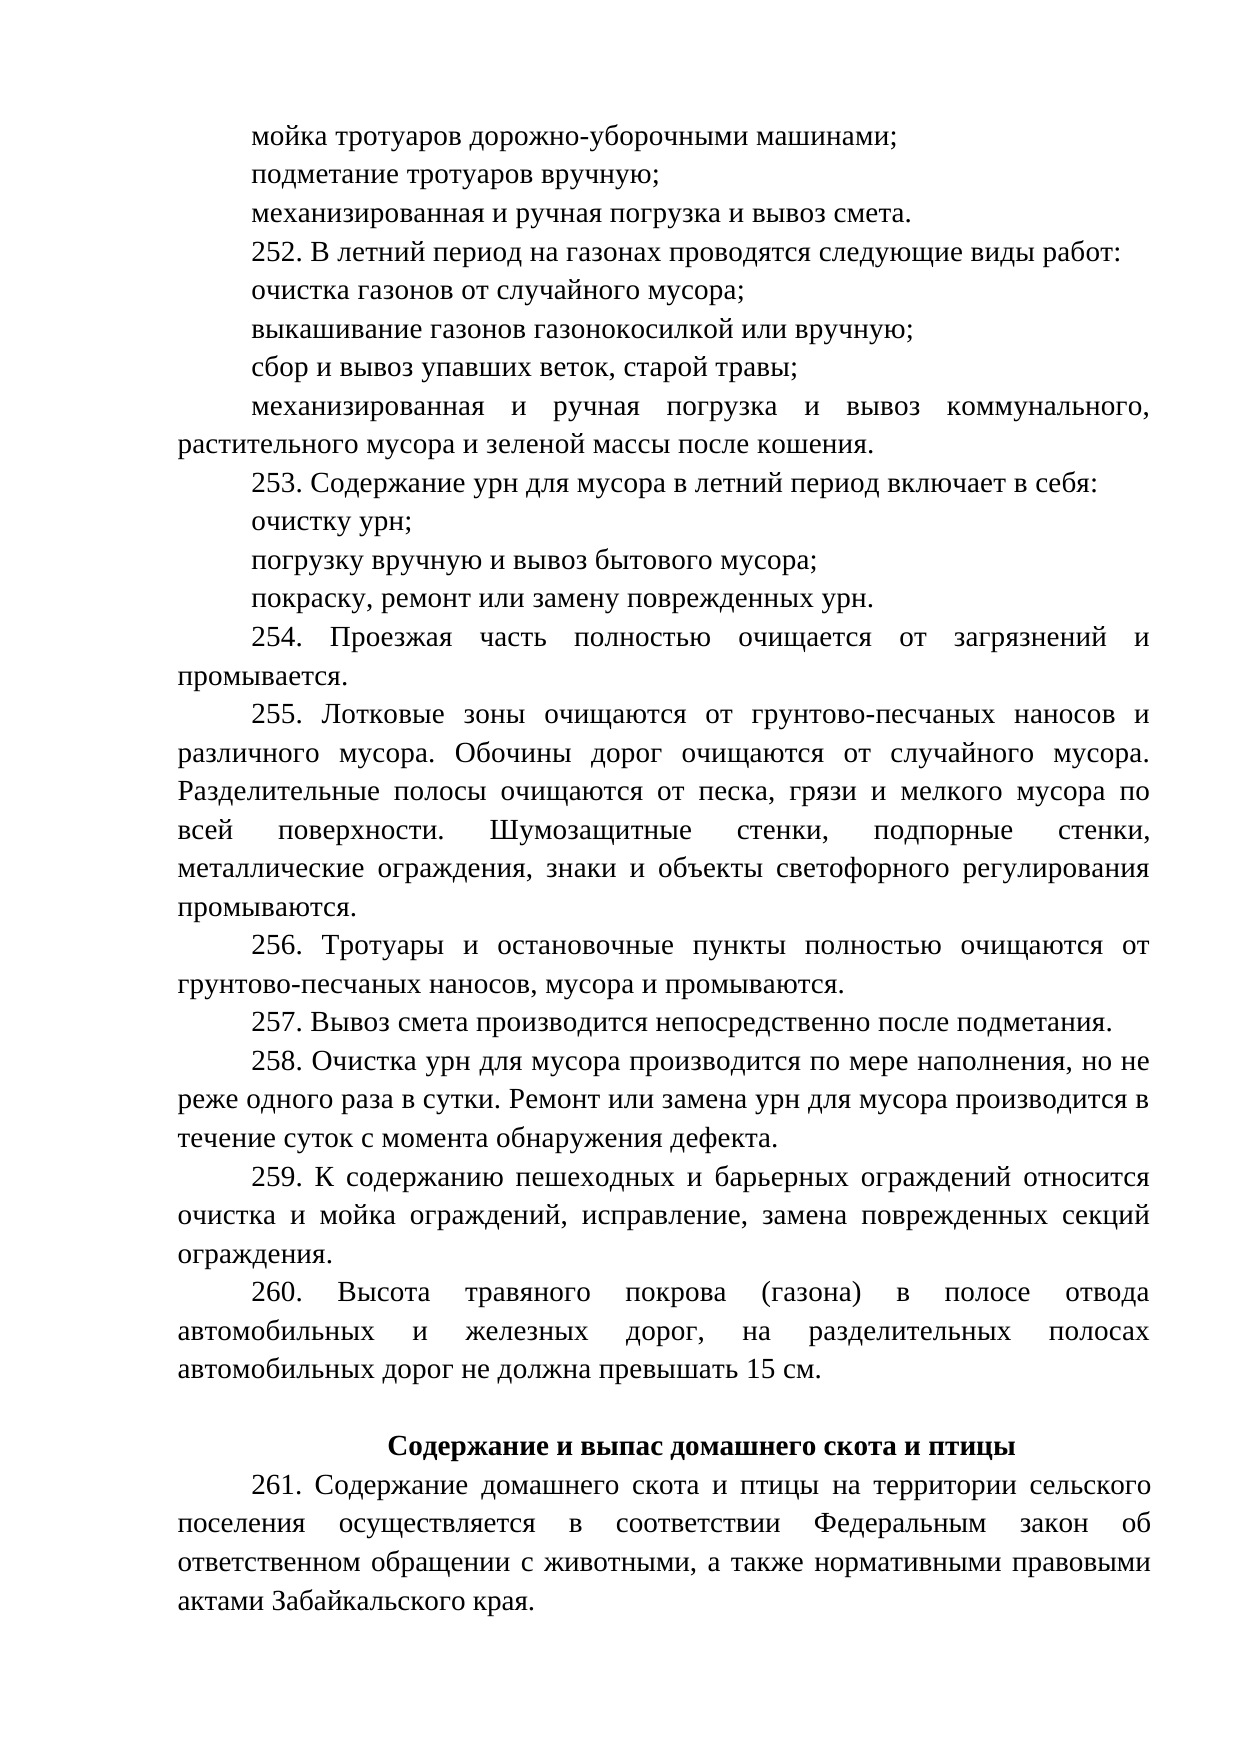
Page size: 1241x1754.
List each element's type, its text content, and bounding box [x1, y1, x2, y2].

text погрузку вручную и вывоз бытового мусора; [177, 542, 1152, 576]
text 254. Проезжая часть полностью очищается от загрязнений и промывается. [177, 619, 1152, 691]
text 257. Вывоз смета производится непосредственно после подметания. [177, 1004, 1152, 1038]
text покраску, ремонт или замену поврежденных урн. [177, 581, 1152, 614]
text механизированная и ручная погрузка и вывоз смета. [177, 195, 1152, 229]
text Содержание и выпас домашнего скота и птицы [177, 1428, 1152, 1462]
text 258. Очистка урн для мусора производится по мере наполнения, но не реже одного раза в сутки. Ремонт или замена урн для мусора производится в течение суток с момента обнаружения дефекта. [177, 1043, 1152, 1154]
text очистка газонов от случайного мусора; [177, 272, 1152, 306]
text подметание тротуаров вручную; [177, 157, 1152, 190]
text 255. Лотковые зоны очищаются от грунтово-песчаных наносов и различного мусора. Обочины дорог очищаются от случайного мусора. Разделительные полосы очищаются от песка, грязи и мелкого мусора по всей поверхности. Шумозащитные стенки, подпорные стенки, металлические ограждения, знаки и объекты светофорного регулирования промываются. [177, 696, 1152, 922]
text мойка тротуаров дорожно-уборочными машинами; [177, 118, 1152, 152]
text 260. Высота травяного покрова (газона) в полосе отвода автомобильных и железных дорог, на разделительных полосах автомобильных дорог не должна превышать 15 см. [177, 1274, 1152, 1385]
text 261. Содержание домашнего скота и птицы на территории сельского поселения осуществляется в соответствии Федеральным закон об ответственном обращении с животными, а также нормативными правовыми актами Забайкальского края. [177, 1467, 1152, 1616]
text механизированная и ручная погрузка и вывоз коммунального, растительного мусора и зеленой массы после кошения. [177, 388, 1152, 460]
text 253. Содержание урн для мусора в летний период включает в себя: [177, 465, 1152, 498]
text выкашивание газонов газонокосилкой или вручную; [177, 311, 1152, 344]
text 252. В летний период на газонах проводятся следующие виды работ: [177, 234, 1152, 267]
text сбор и вывоз упавших веток, старой травы; [177, 349, 1152, 383]
text очистку урн; [177, 503, 1152, 537]
text 259. К содержанию пешеходных и барьерных ограждений относится очистка и мойка ограждений, исправление, замена поврежденных секций ограждения. [177, 1159, 1152, 1269]
text 256. Тротуары и остановочные пункты полностью очищаются от грунтово-песчаных наносов, мусора и промываются. [177, 927, 1152, 999]
